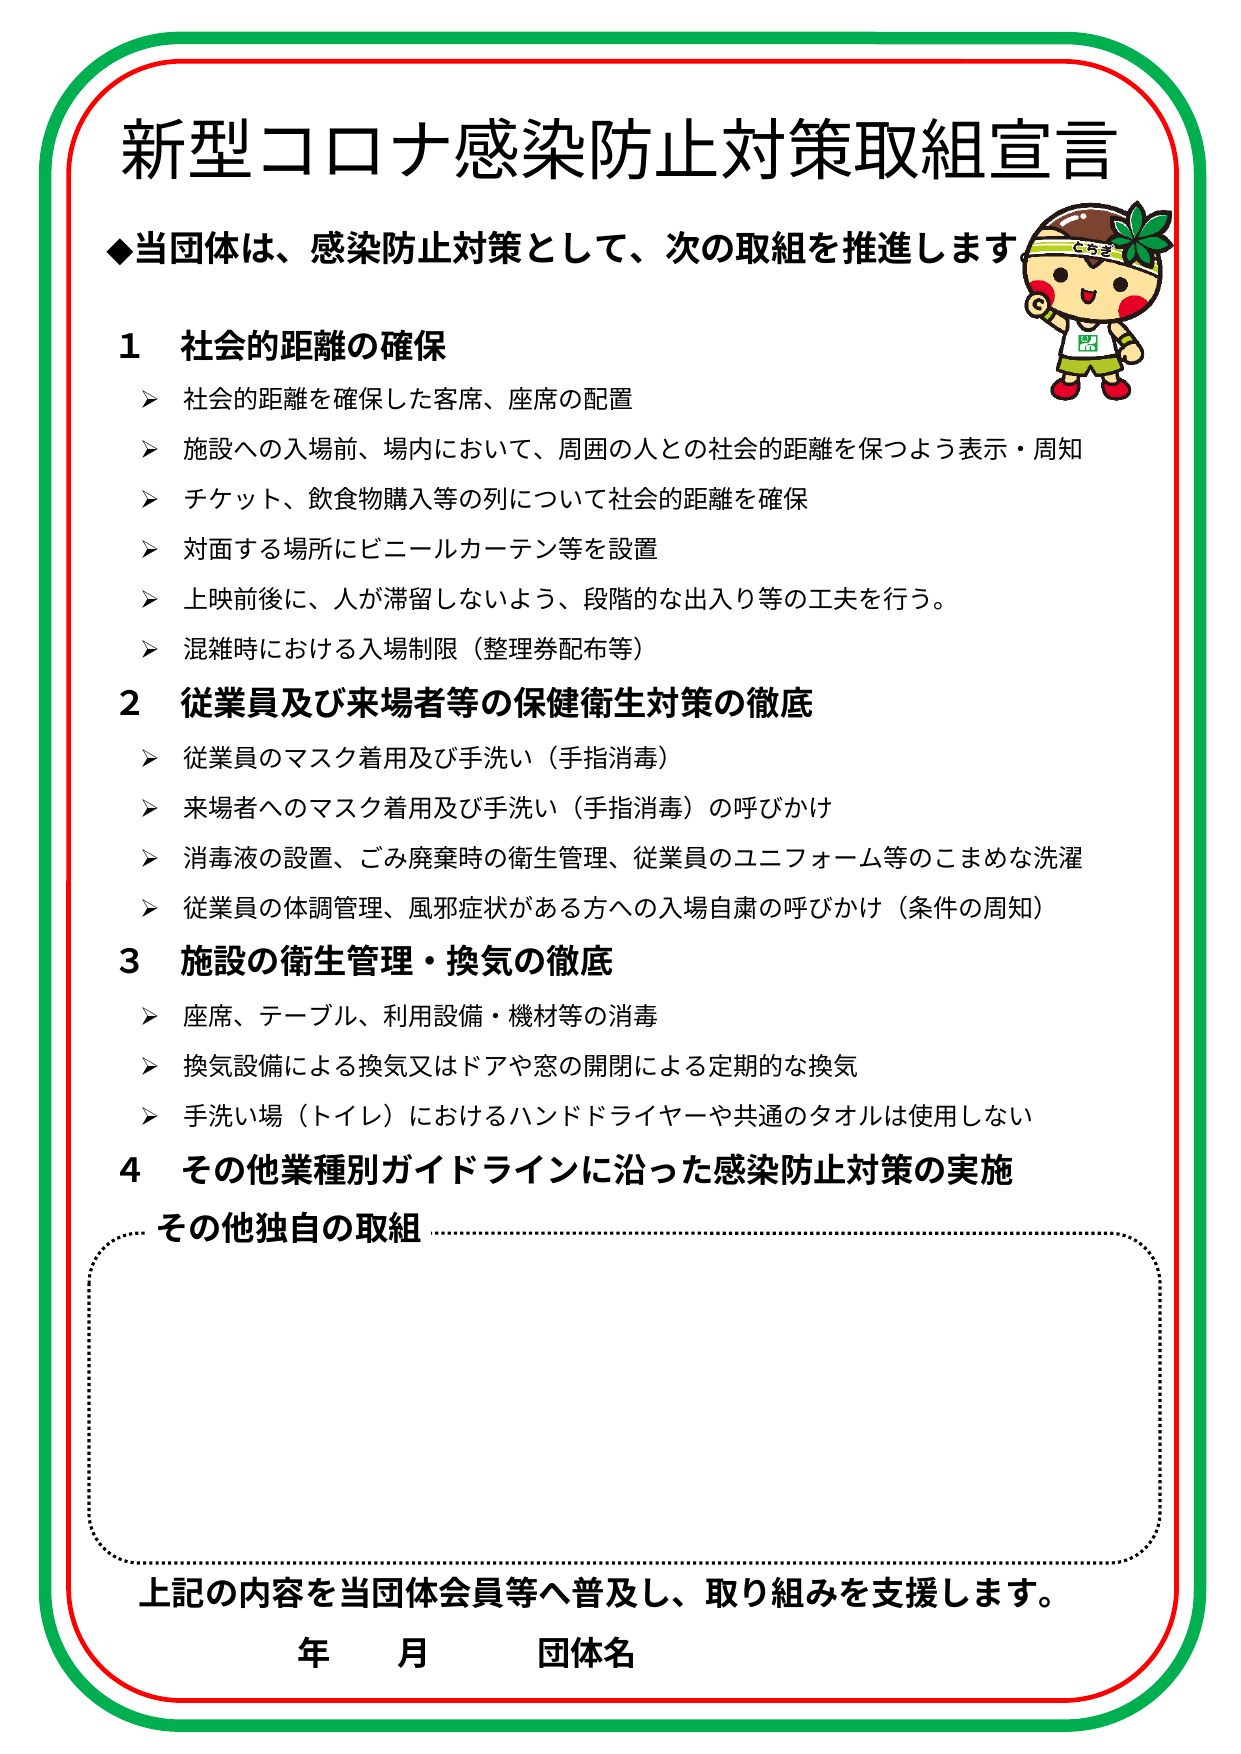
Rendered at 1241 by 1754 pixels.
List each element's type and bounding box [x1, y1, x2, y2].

picture [968, 172, 1217, 421]
